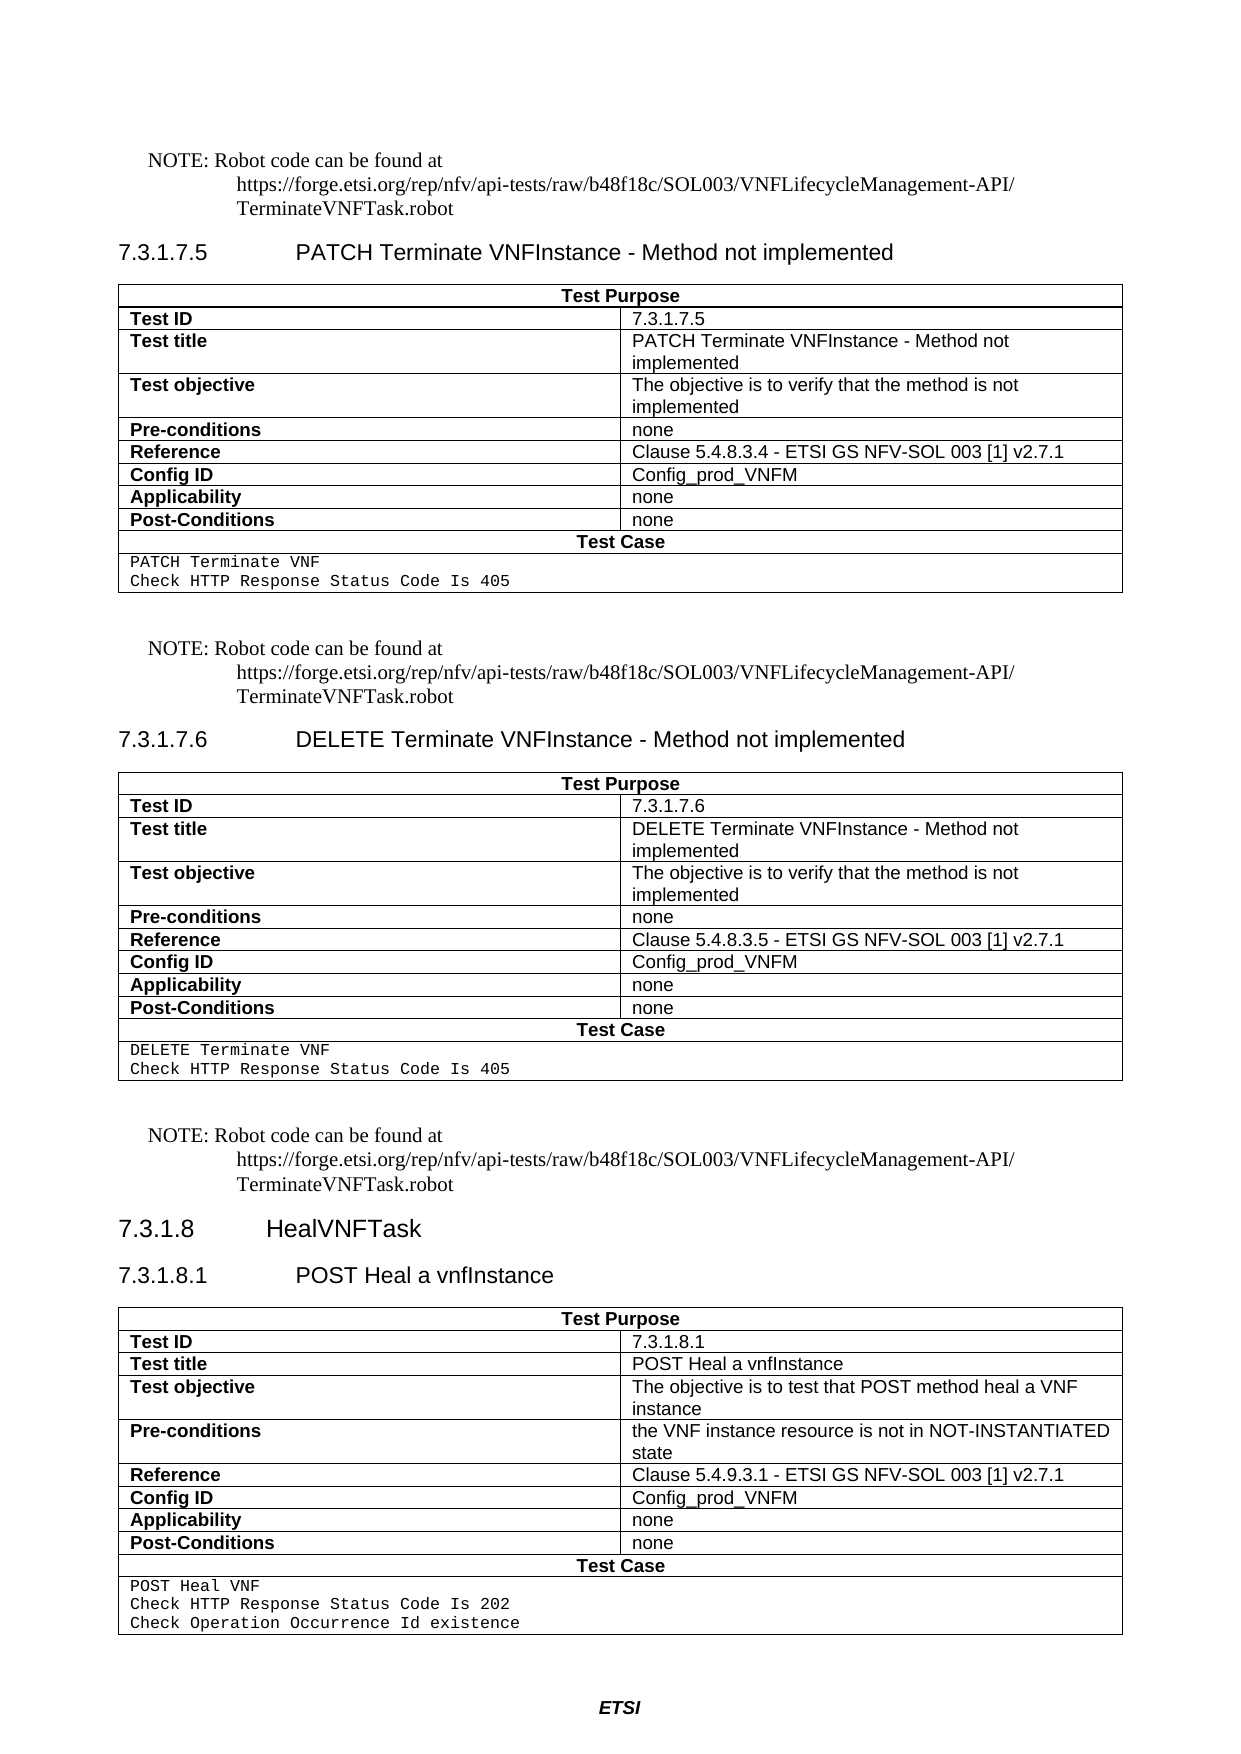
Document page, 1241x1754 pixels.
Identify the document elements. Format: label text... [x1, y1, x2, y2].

table_cell Test title [119, 330, 620, 373]
subtitle 7.3.1.8.1 POST Heal a vnfInstance [118, 1262, 1122, 1288]
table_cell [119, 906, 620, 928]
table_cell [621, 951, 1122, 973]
table_cell Test ID [119, 308, 620, 329]
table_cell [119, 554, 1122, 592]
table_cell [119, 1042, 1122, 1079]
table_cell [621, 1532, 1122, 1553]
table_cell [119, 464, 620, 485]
text NOTE: Robot code can be found at https://forge.etsi.org/rep/nfv/api-tests/raw/b48f18c/SOL003/VNFLifecycleManagement-API/TerminateVNFTask.robot [148, 148, 1122, 220]
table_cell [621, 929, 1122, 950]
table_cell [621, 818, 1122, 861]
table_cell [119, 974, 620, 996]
subtitle 7.3.1.8 HealVNFTask [118, 1214, 1122, 1243]
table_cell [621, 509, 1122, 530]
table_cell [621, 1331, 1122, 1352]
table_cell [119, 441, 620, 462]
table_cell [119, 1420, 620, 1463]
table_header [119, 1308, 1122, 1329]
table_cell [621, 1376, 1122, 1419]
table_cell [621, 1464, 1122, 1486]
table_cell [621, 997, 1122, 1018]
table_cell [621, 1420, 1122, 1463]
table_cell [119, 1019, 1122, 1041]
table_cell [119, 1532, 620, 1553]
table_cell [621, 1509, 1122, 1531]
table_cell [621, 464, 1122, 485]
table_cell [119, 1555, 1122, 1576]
table_cell 7.3.1.7.5 [621, 308, 1122, 329]
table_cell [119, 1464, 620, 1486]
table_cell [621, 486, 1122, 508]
text NOTE: Robot code can be found at https://forge.etsi.org/rep/nfv/api-tests/raw/b48f18c/SOL003/VNFLifecycleManagement-API/TerminateVNFTask.robot [148, 1123, 1122, 1196]
subtitle 7.3.1.7.6 DELETE Terminate VNFInstance - Method not implemented [118, 726, 1122, 753]
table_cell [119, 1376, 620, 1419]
table_header Test Purpose [119, 285, 1122, 306]
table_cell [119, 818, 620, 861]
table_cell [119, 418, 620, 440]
text NOTE: Robot code can be found at https://forge.etsi.org/rep/nfv/api-tests/raw/b48f18c/SOL003/VNFLifecycleManagement-API/TerminateVNFTask.robot [148, 636, 1122, 708]
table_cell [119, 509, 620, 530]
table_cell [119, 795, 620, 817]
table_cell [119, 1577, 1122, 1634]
table_cell PATCH Terminate VNFInstance - Method not implemented [621, 330, 1122, 373]
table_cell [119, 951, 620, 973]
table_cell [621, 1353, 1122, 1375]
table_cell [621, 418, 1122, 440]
subtitle 7.3.1.7.5 PATCH Terminate VNFInstance - Method not implemented [118, 239, 1122, 265]
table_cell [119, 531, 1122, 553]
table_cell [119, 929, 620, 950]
table_cell Test objective [119, 374, 620, 417]
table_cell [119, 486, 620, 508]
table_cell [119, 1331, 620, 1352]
table_cell The objective is to verify that the method is not implemented [621, 374, 1122, 417]
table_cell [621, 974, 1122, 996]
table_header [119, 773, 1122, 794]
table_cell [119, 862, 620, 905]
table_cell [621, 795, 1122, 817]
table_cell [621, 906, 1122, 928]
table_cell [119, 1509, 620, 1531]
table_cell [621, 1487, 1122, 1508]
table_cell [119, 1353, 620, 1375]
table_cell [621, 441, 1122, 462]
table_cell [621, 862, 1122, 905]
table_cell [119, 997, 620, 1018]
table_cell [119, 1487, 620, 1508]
